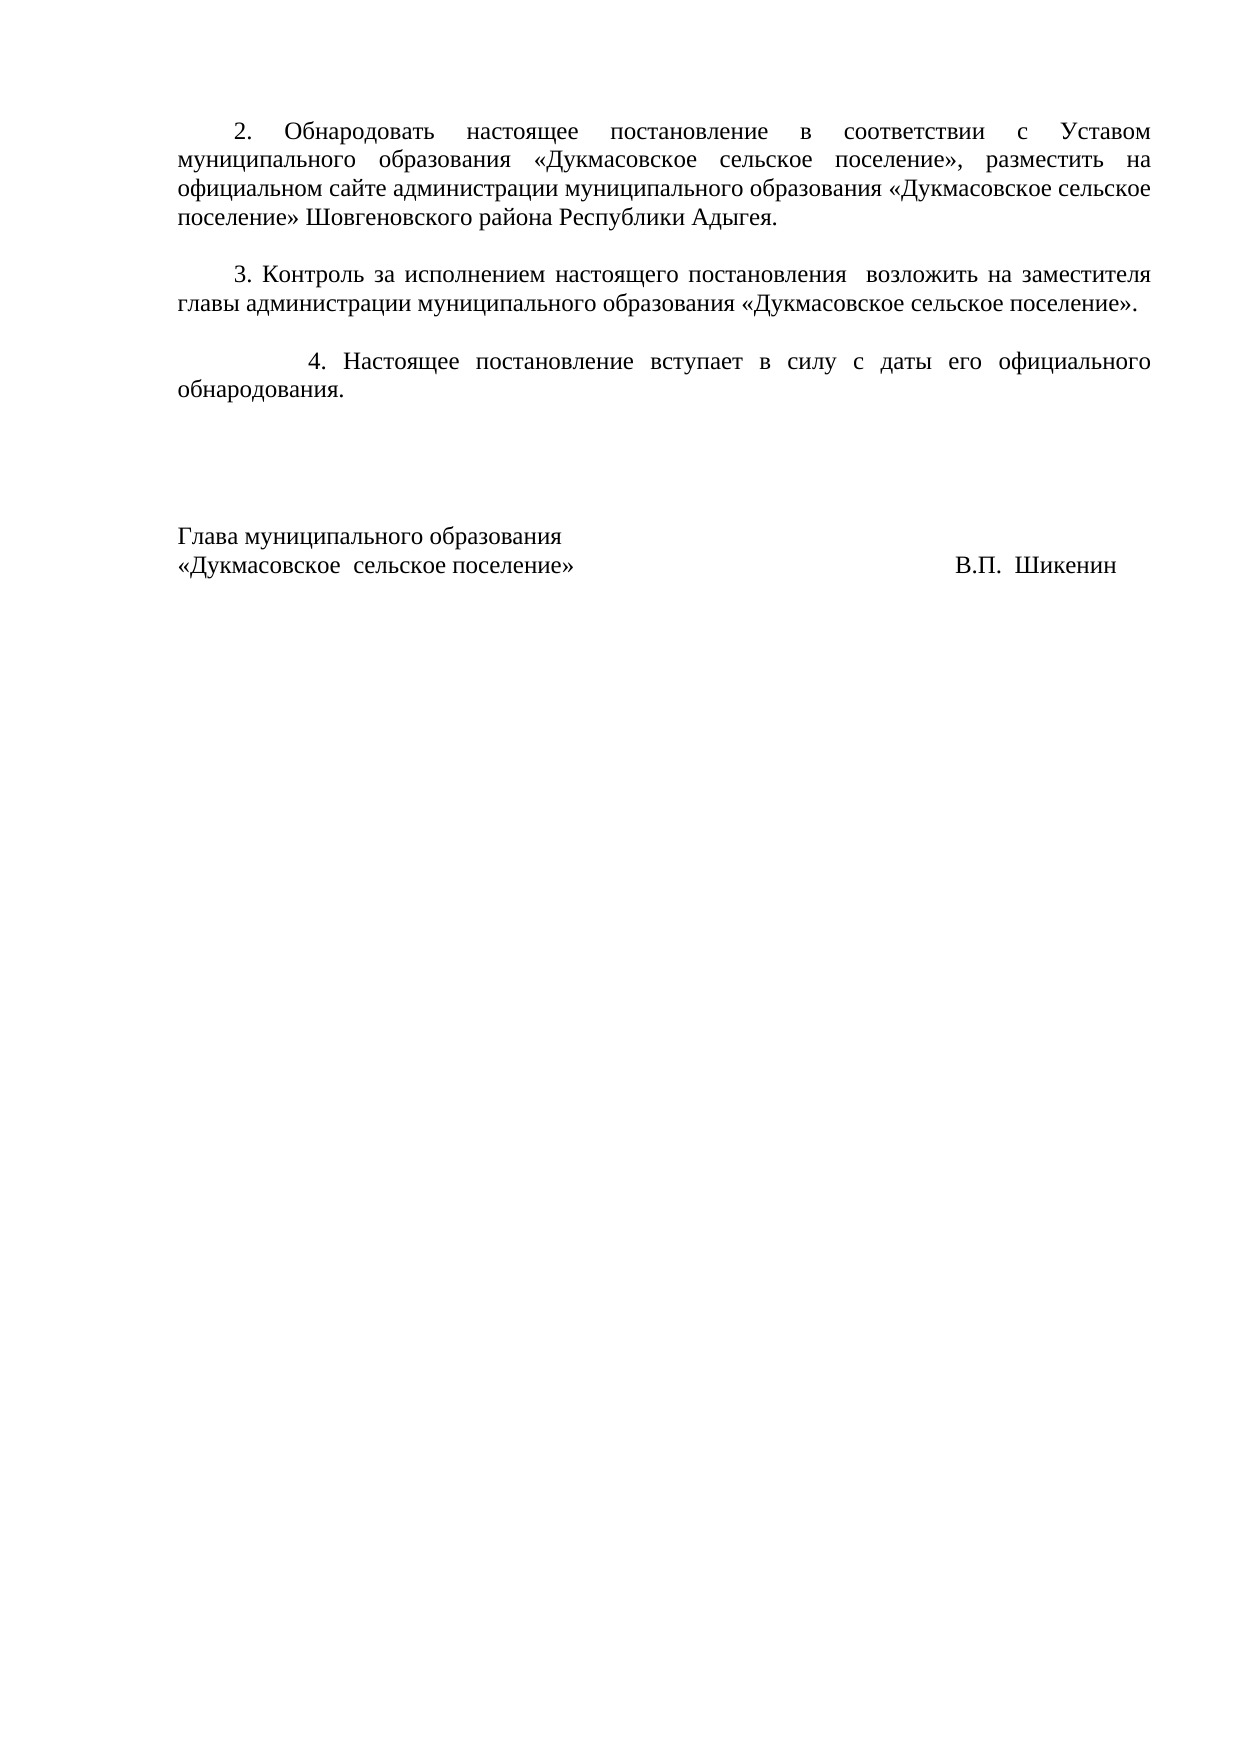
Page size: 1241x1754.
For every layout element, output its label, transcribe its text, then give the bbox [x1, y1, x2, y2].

text Глава муниципального образования [177, 521, 1152, 550]
text 4. Настоящее постановление вступает в силу с даты его официального обнародования. [177, 346, 1152, 403]
text 2. Обнародовать настоящее постановление в соответствии с Уставом муниципального образования «Дукмасовское сельское поселение», разместить на официальном сайте администрации муниципального образования «Дукмасовское сельское поселение» Шовгеновского района Республики Адыгея. [177, 116, 1152, 231]
text «Дукмасовское сельское поселение» В.П. Шикенин [177, 550, 1152, 579]
text 3. Контроль за исполнением настоящего постановления возложить на заместителя главы администрации муниципального образования «Дукмасовское сельское поселение». [177, 259, 1152, 317]
